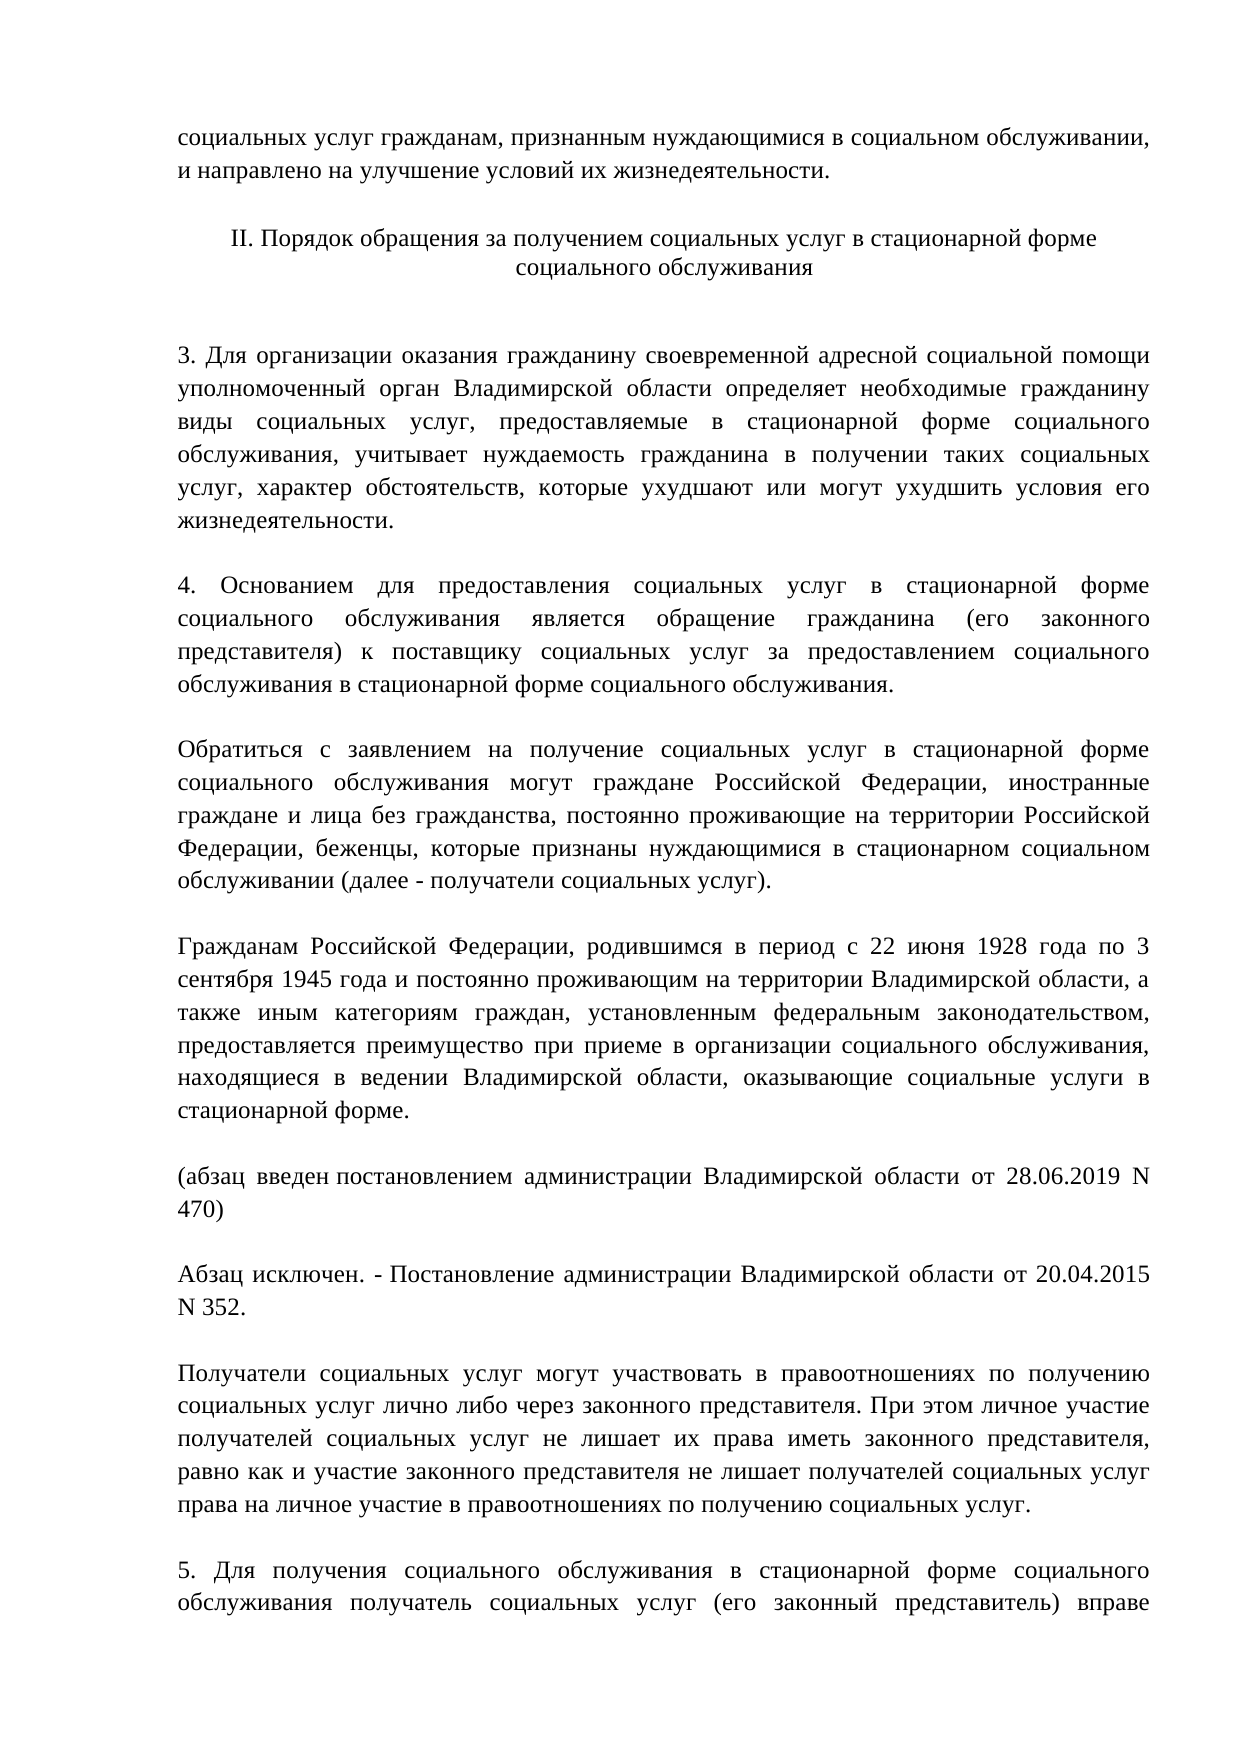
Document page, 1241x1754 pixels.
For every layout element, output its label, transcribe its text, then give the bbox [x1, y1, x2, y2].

text Получатели социальных услуг могут участвовать в правоотношениях по получению социальных услуг лично либо через законного представителя. При этом личное участие получателей социальных услуг не лишает их права иметь законного представителя, равно как и участие законного представителя не лишает получателей социальных услуг права на личное участие в правоотношениях по получению социальных услуг. [177, 1321, 1152, 1518]
text Абзац исключен. - Постановление администрации Владимирской области от 20.04.2015 N 352. [177, 1222, 1152, 1321]
text II. Порядок обращения за получением социальных услуг в стационарной форме социального обслуживания [177, 223, 1152, 280]
text 3. Для организации оказания гражданину своевременной адресной социальной помощи уполномоченный орган Владимирской области определяет необходимые гражданину виды социальных услуг, предоставляемые в стационарной форме социального обслуживания, учитывает нуждаемость гражданина в получении таких социальных услуг, характер обстоятельств, которые ухудшают или могут ухудшить условия его жизнедеятельности. [177, 304, 1152, 533]
text 4. Основанием для предоставления социальных услуг в стационарной форме социального обслуживания является обращение гражданина (его законного представителя) к поставщику социальных услуг за предоставлением социального обслуживания в стационарной форме социального обслуживания. [177, 533, 1152, 697]
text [177, 118, 1152, 184]
text (абзац введен постановлением администрации Владимирской области от 28.06.2019 N 470) [177, 1124, 1152, 1222]
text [177, 1518, 1152, 1616]
text Гражданам Российской Федерации, родившимся в период с 22 июня 1928 года по 3 сентября 1945 года и постоянно проживающим на территории Владимирской области, а также иным категориям граждан, установленным федеральным законодательством, предоставляется преимущество при приеме в организации социального обслуживания, находящиеся в ведении Владимирской области, оказывающие социальные услуги в стационарной форме. [177, 894, 1152, 1124]
text Обратиться с заявлением на получение социальных услуг в стационарной форме социального обслуживания могут граждане Российской Федерации, иностранные граждане и лица без гражданства, постоянно проживающие на территории Российской Федерации, беженцы, которые признаны нуждающимися в стационарном социальном обслуживании (далее - получатели социальных услуг). [177, 697, 1152, 894]
